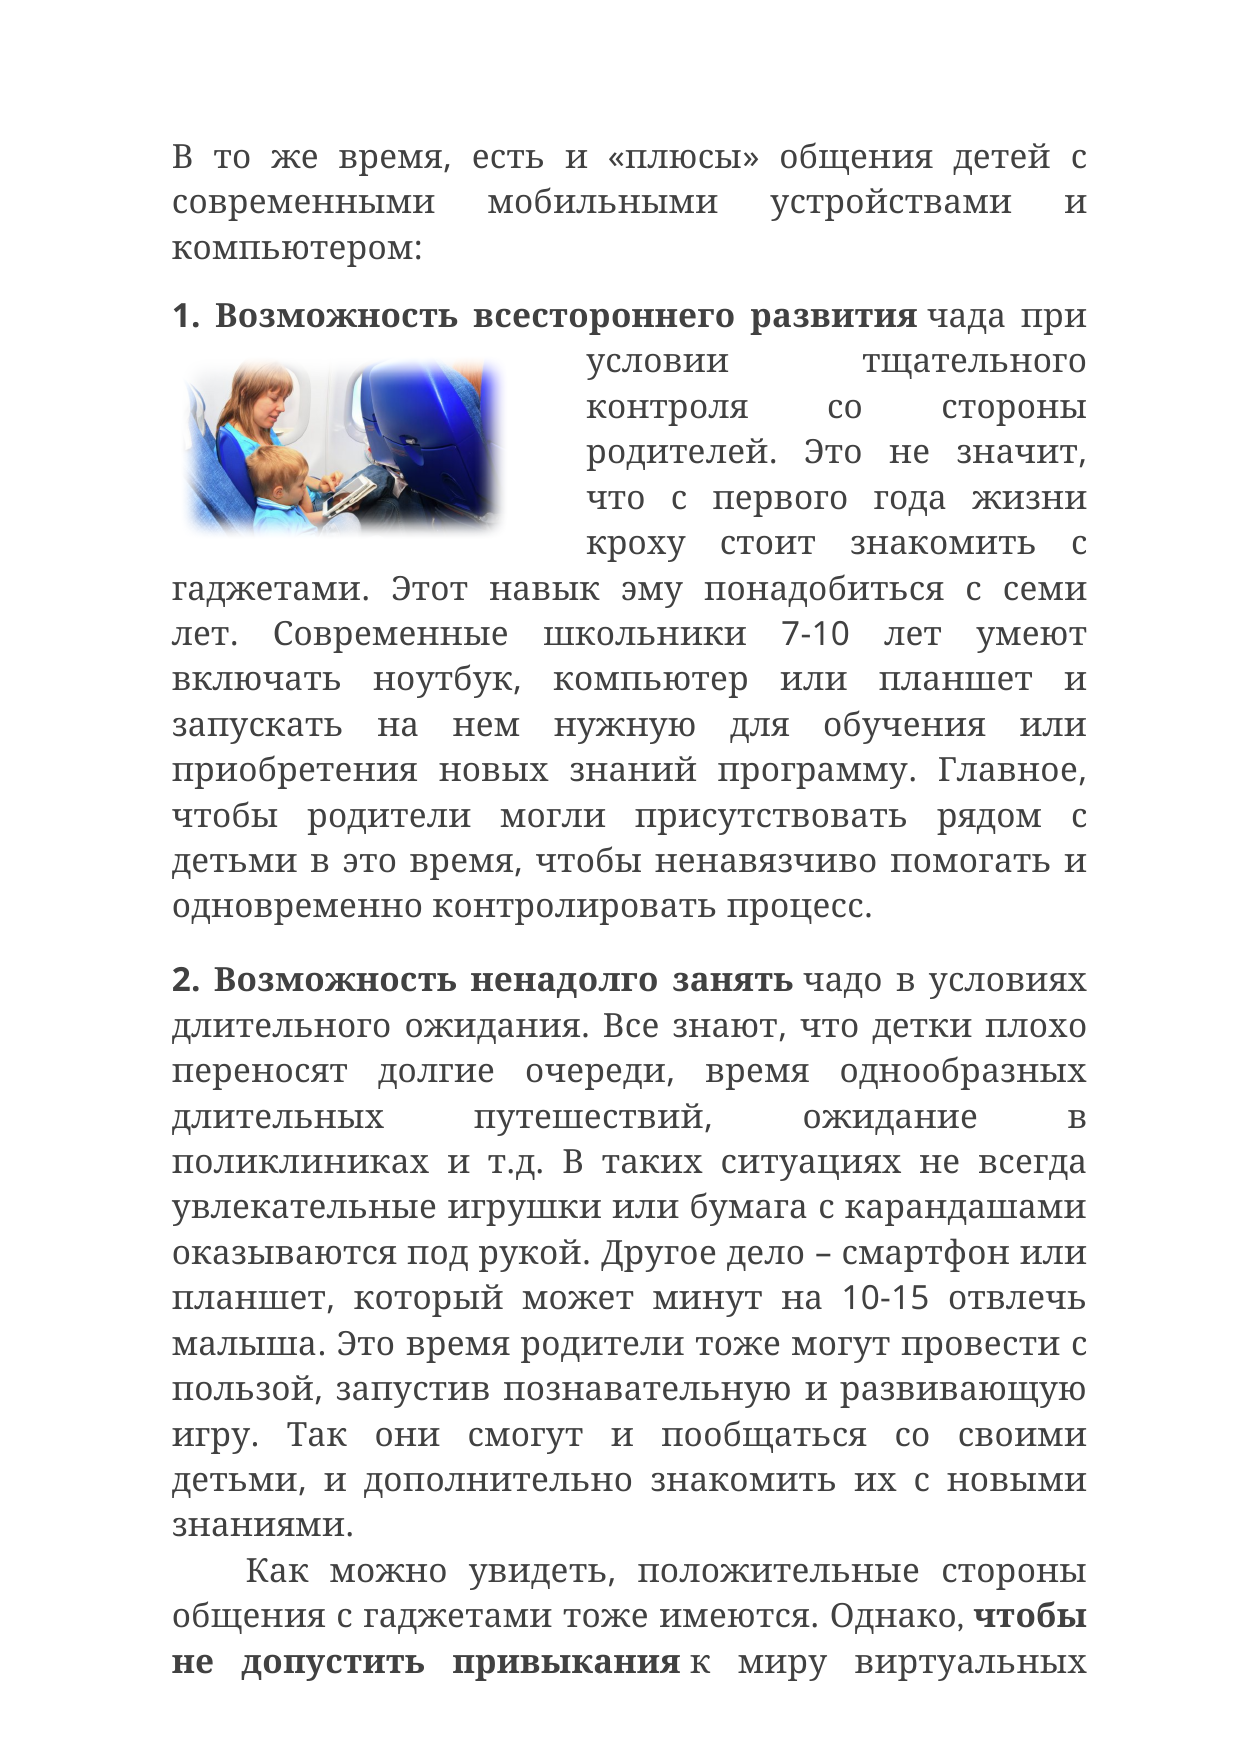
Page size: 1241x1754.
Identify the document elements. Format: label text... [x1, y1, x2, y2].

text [172, 1547, 1087, 1683]
text В то же время, есть и «плюсы» общения детей с современными мобильными устройствами и компьютером: [172, 133, 1087, 269]
picture [201, 376, 488, 519]
text 2. Возможность ненадолго занять чадо в условиях длительного ожидания. Все знают, что детки плохо переносят долгие очереди, время однообразных длительных путешествий, ожидание в поликлиниках и т.д. В таких ситуациях не всегда увлекательные игрушки или бумага с карандашами оказываются под рукой. Другое дело – смартфон или планшет, который может минут на 10-15 отвлечь малыша. Это время родители тоже могут провести с пользой, запустив познавательную и развивающую игру. Так они смогут и пообщаться со своими детьми, и дополнительно знакомить их с новыми знаниями. [172, 956, 1087, 1547]
text 1. Возможность всестороннего развития чада при условии тщательного контроля со стороны родителей. Это не значит, что с первого года жизни кроху стоит знакомить с гаджетами. Этот навык эму понадобиться с семи лет. Современные школьники 7-10 лет умеют включать ноутбук, компьютер или планшет и запускать на нем нужную для обучения или приобретения новых знаний программу. Главное, чтобы родители могли присутствовать рядом с детьми в это время, чтобы ненавязчиво помогать и одновременно контролировать процесс. [172, 292, 1087, 928]
